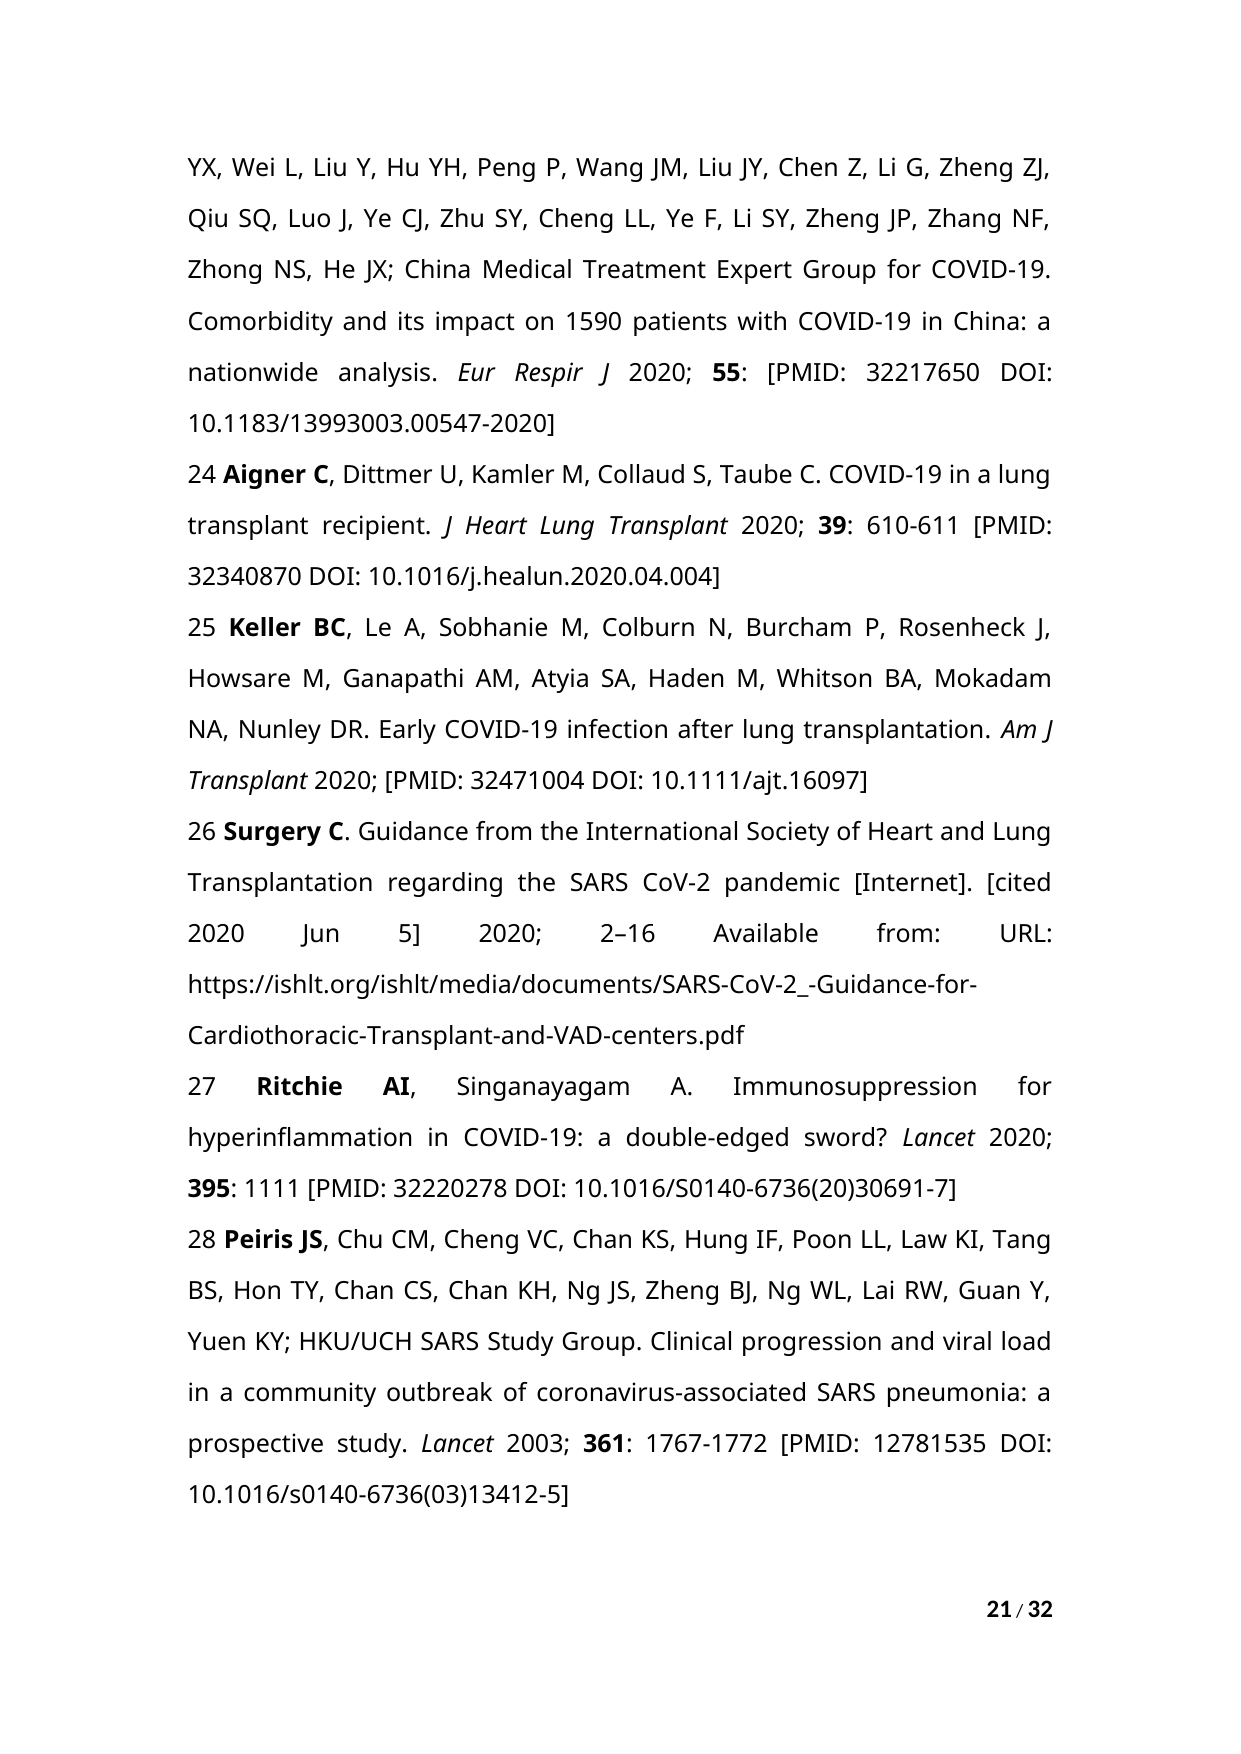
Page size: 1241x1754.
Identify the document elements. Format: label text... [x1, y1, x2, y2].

text 28 Peiris JS, Chu CM, Cheng VC, Chan KS, Hung IF, Poon LL, Law KI, Tang BS, Hon TY, Chan CS, Chan KH, Ng JS, Zheng BJ, Ng WL, Lai RW, Guan Y, Yuen KY; HKU/UCH SARS Study Group. Clinical progression and viral load in a community outbreak of coronavirus-associated SARS pneumonia: a prospective study. Lancet 2003; 361: 1767-1772 [PMID: 12781535 DOI: 10.1016/s0140-6736(03)13412-5] [187, 1222, 1053, 1511]
text 26 Surgery C. Guidance from the International Society of Heart and Lung Transplantation regarding the SARS CoV-2 pandemic [Internet]. [cited 2020 Jun 5] 2020; 2–16 Available from: URL: https://ishlt.org/ishlt/media/documents/SARS-CoV-2_-Guidance-for-Cardiothoracic-Transplant-and-VAD-centers.pdf [187, 813, 1053, 1052]
text 24 Aigner C, Dittmer U, Kamler M, Collaud S, Taube C. COVID-19 in a lung transplant recipient. J Heart Lung Transplant 2020; 39: 610-611 [PMID: 32340870 DOI: 10.1016/j.healun.2020.04.004] [187, 456, 1053, 592]
text 25 Keller BC, Le A, Sobhanie M, Colburn N, Burcham P, Rosenheck J, Howsare M, Ganapathi AM, Atyia SA, Haden M, Whitson BA, Mokadam NA, Nunley DR. Early COVID-19 infection after lung transplantation. Am J Transplant 2020; [PMID: 32471004 DOI: 10.1111/ajt.16097] [187, 609, 1053, 797]
text 27 Ritchie AI, Singanayagam A. Immunosuppression for hyperinflammation in COVID-19: a double-edged sword? Lancet 2020; 395: 1111 [PMID: 32220278 DOI: 10.1016/S0140-6736(20)30691-7] [187, 1069, 1053, 1205]
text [187, 150, 1053, 439]
